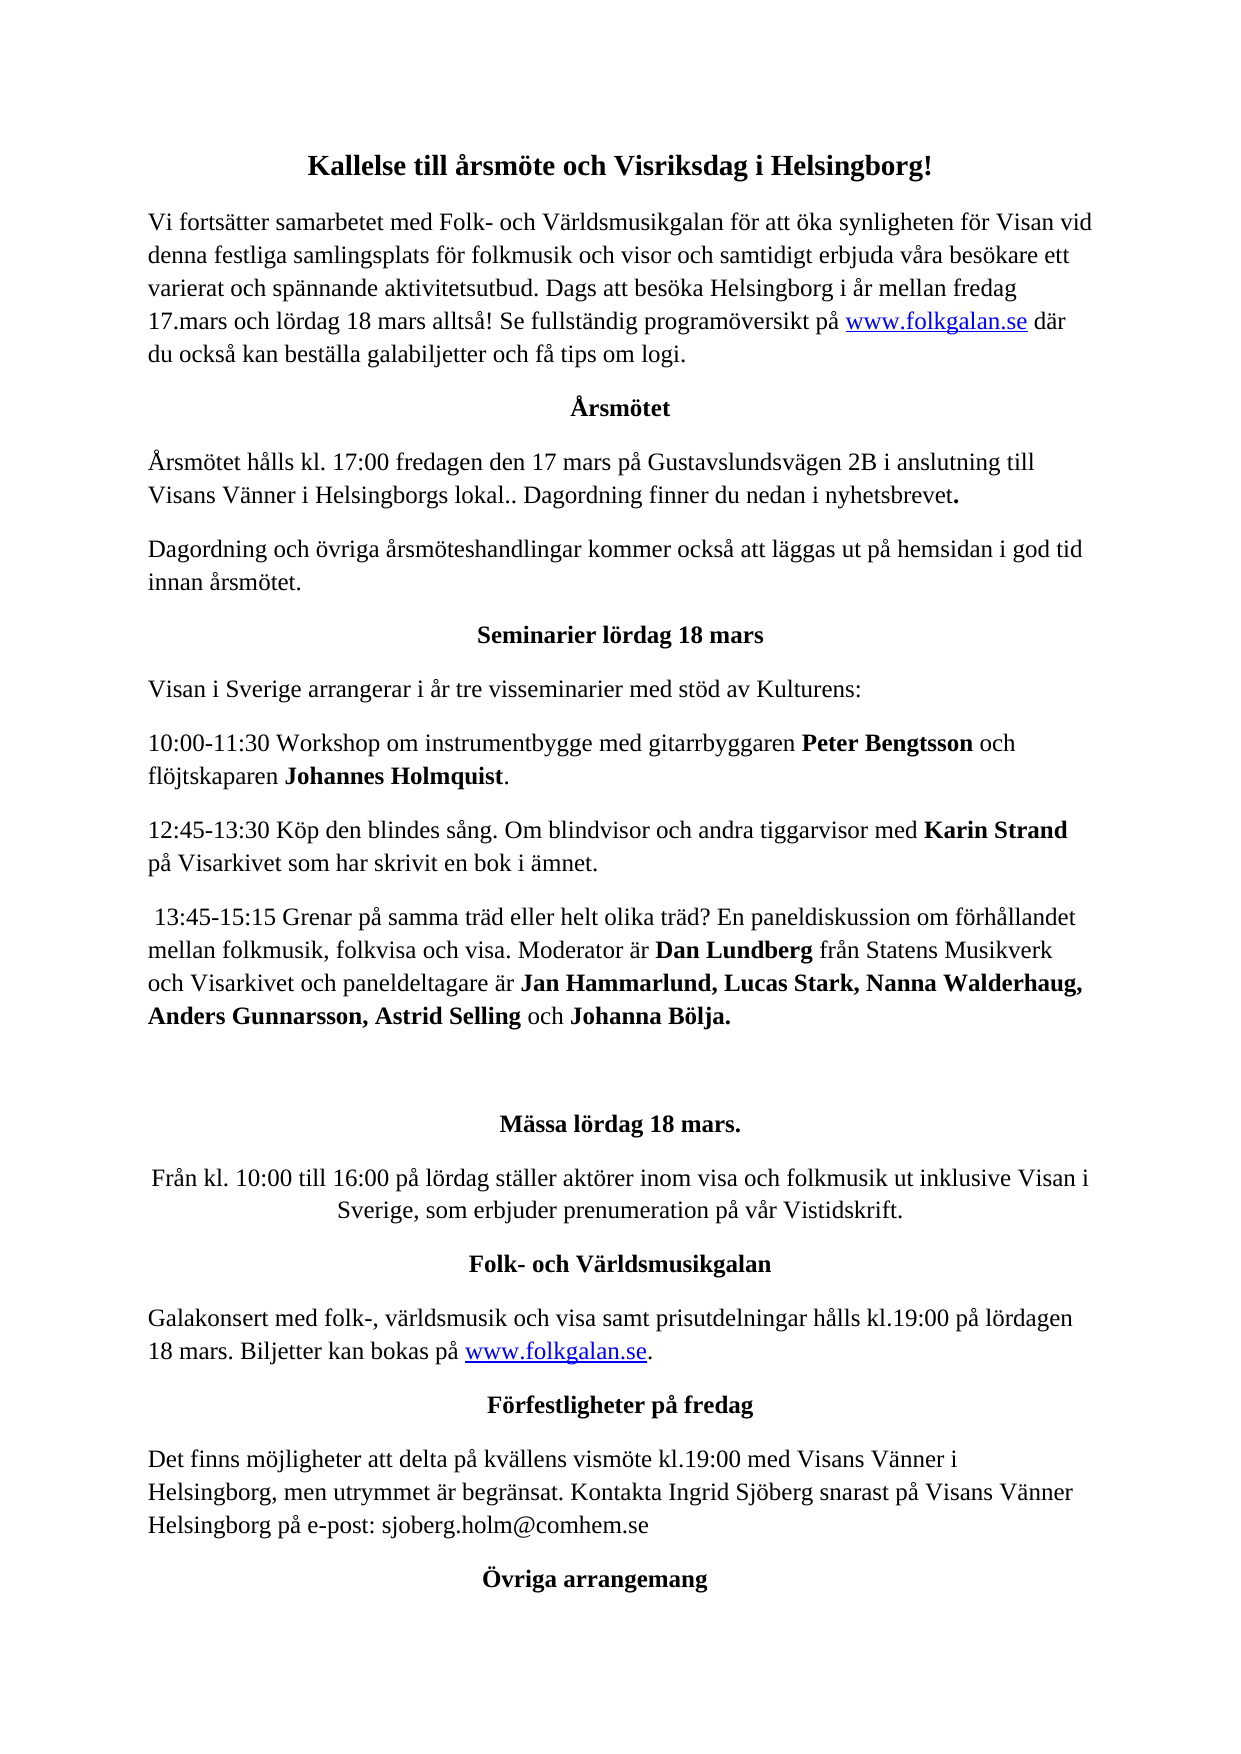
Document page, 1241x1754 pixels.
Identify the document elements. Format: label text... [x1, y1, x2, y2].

text Årsmötet [148, 393, 1093, 422]
text Seminarier lördag 18 mars [148, 621, 1093, 649]
text Årsmötet hålls kl. 17:00 fredagen den 17 mars på Gustavslundsvägen 2B i anslutning till Visans Vänner i Helsingborgs lokal.. Dagordning finner du nedan i nyhetsbrevet. [148, 447, 1093, 508]
text Det finns möjligheter att delta på kvällens vismöte kl.19:00 med Visans Vänner i Helsingborg, men utrymmet är begränsat. Kontakta Ingrid Sjöberg snarast på Visans Vänner Helsingborg på e-post: sjoberg.holm@comhem.se [148, 1444, 1093, 1539]
text Galakonsert med folk-, världsmusik och visa samt prisutdelningar hålls kl.19:00 på lördagen 18 mars. Biljetter kan bokas på www.folkgalan.se. [148, 1303, 1093, 1365]
text 10:00-11:30 Workshop om instrumentbygge med gitarrbyggaren Peter Bengtsson och flöjtskaparen Johannes Holmquist. [148, 728, 1093, 790]
text Mässa lördag 18 mars. [148, 1109, 1093, 1137]
text 13:45-15:15 Grenar på samma träd eller helt olika träd? En paneldiskussion om förhållandet mellan folkmusik, folkvisa och visa. Moderator är Dan Lundberg från Statens Musikverk och Visarkivet och paneldeltagare är Jan Hammarlund, Lucas Stark, Nanna Walderhaug, Anders Gunnarsson, Astrid Selling och Johanna Bölja. [148, 902, 1093, 1030]
text Övriga arrangemang [419, 1564, 1093, 1593]
text Folk- och Världsmusikgalan [148, 1249, 1093, 1278]
text Dagordning och övriga årsmöteshandlingar kommer också att läggas ut på hemsidan i god tid innan årsmötet. [148, 534, 1093, 595]
text Kallelse till årsmöte och Visriksdag i Helsingborg! [148, 148, 1093, 181]
text Från kl. 10:00 till 16:00 på lördag ställer aktörer inom visa och folkmusik ut inklusive Visan i Sverige, som erbjuder prenumeration på vår Vistidskrift. [148, 1163, 1093, 1224]
text 12:45-13:30 Köp den blindes sång. Om blindvisor och andra tiggarvisor med Karin Strand på Visarkivet som har skrivit en bok i ämnet. [148, 815, 1093, 877]
text Förfestligheter på fredag [148, 1390, 1093, 1419]
text Vi fortsätter samarbetet med Folk- och Världsmusikgalan för att öka synligheten för Visan vid denna festliga samlingsplats för folkmusik och visor och samtidigt erbjuda våra besökare ett varierat och spännande aktivitetsutbud. Dags att besöka Helsingborg i år mellan fredag 17.mars och lördag 18 mars alltså! Se fullständig programöversikt på www.folkgalan.se där du också kan beställa galabiljetter och få tips om logi. [148, 207, 1093, 368]
text Visan i Sverige arrangerar i år tre visseminarier med stöd av Kulturens: [148, 674, 1093, 703]
